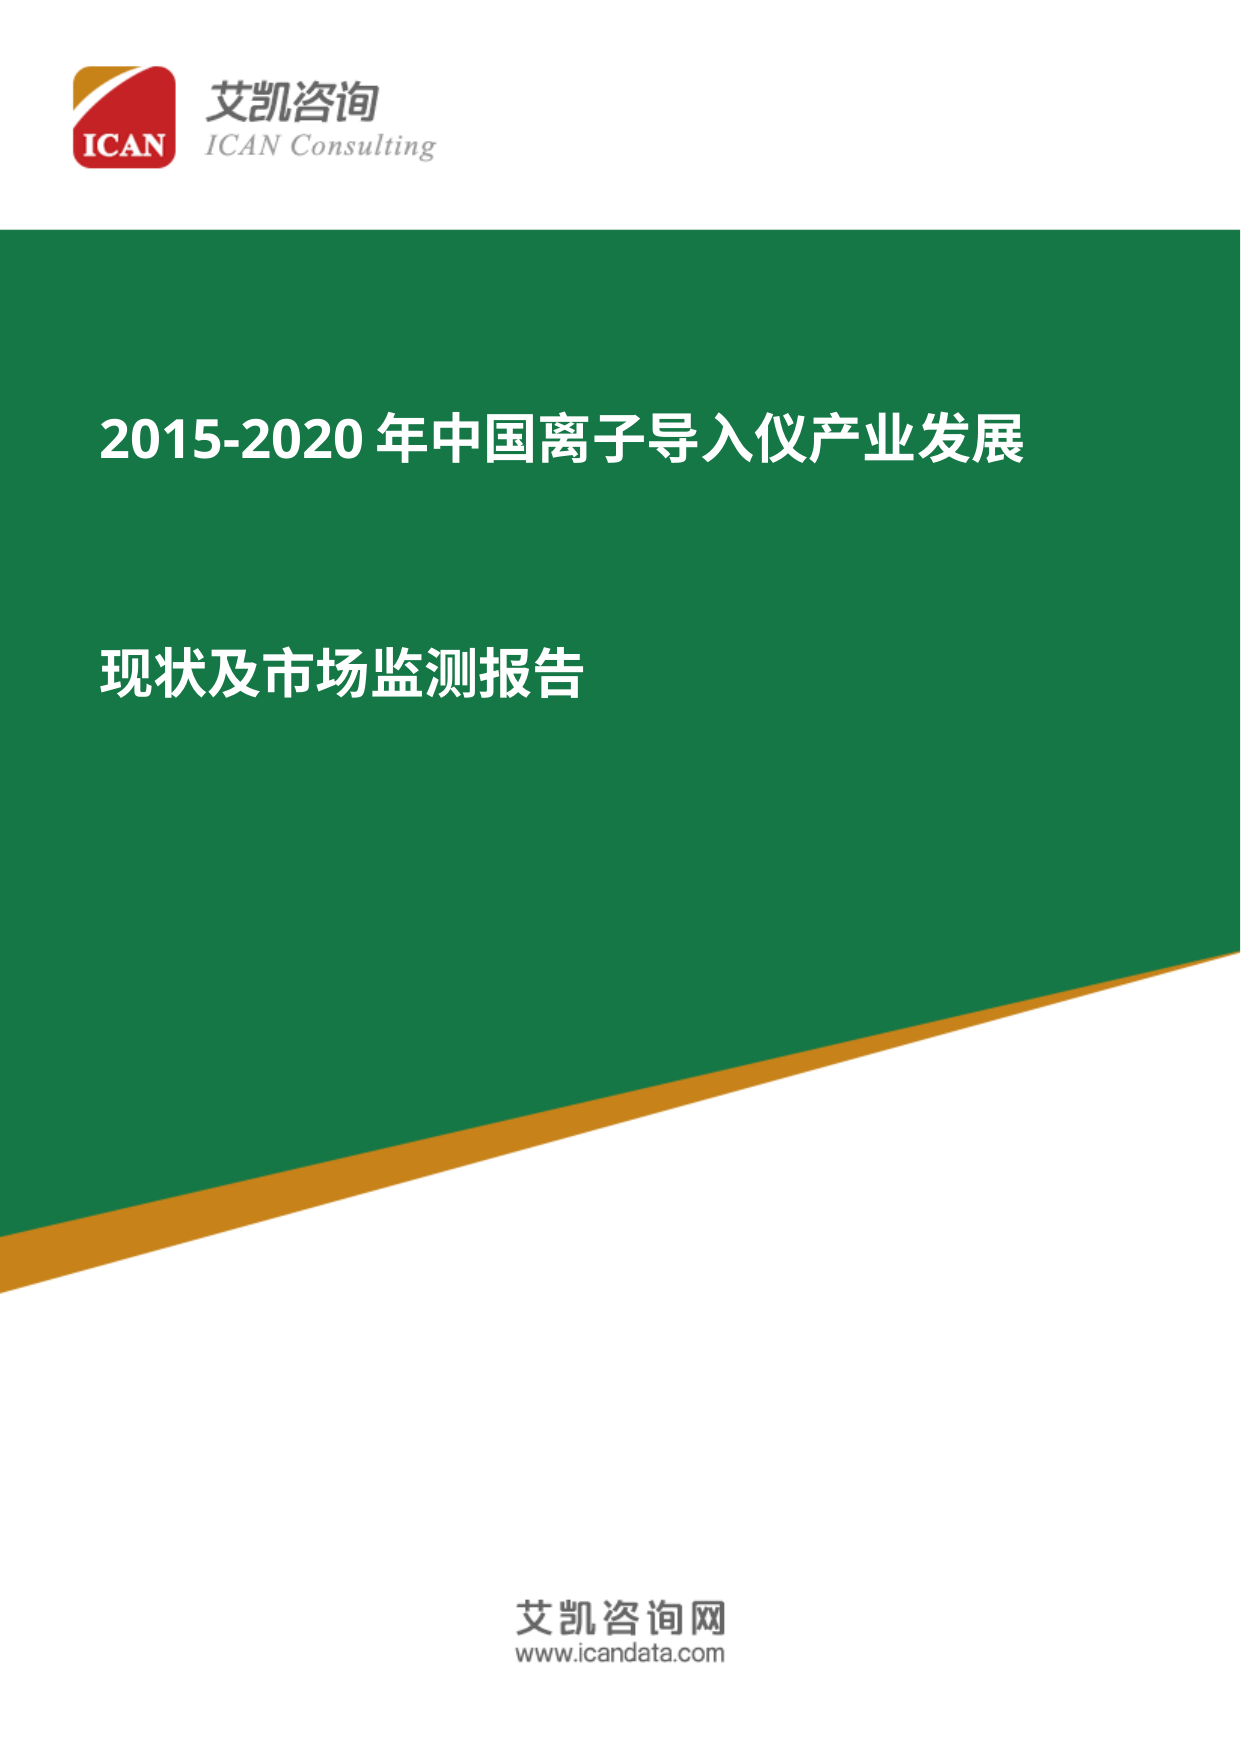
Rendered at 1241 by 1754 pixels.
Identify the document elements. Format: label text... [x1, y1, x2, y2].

picture [0, 5, 1241, 1754]
subtitle 2015-2020年中国离子导入仪产业发展现状及市场监测报告 [99, 386, 1053, 718]
